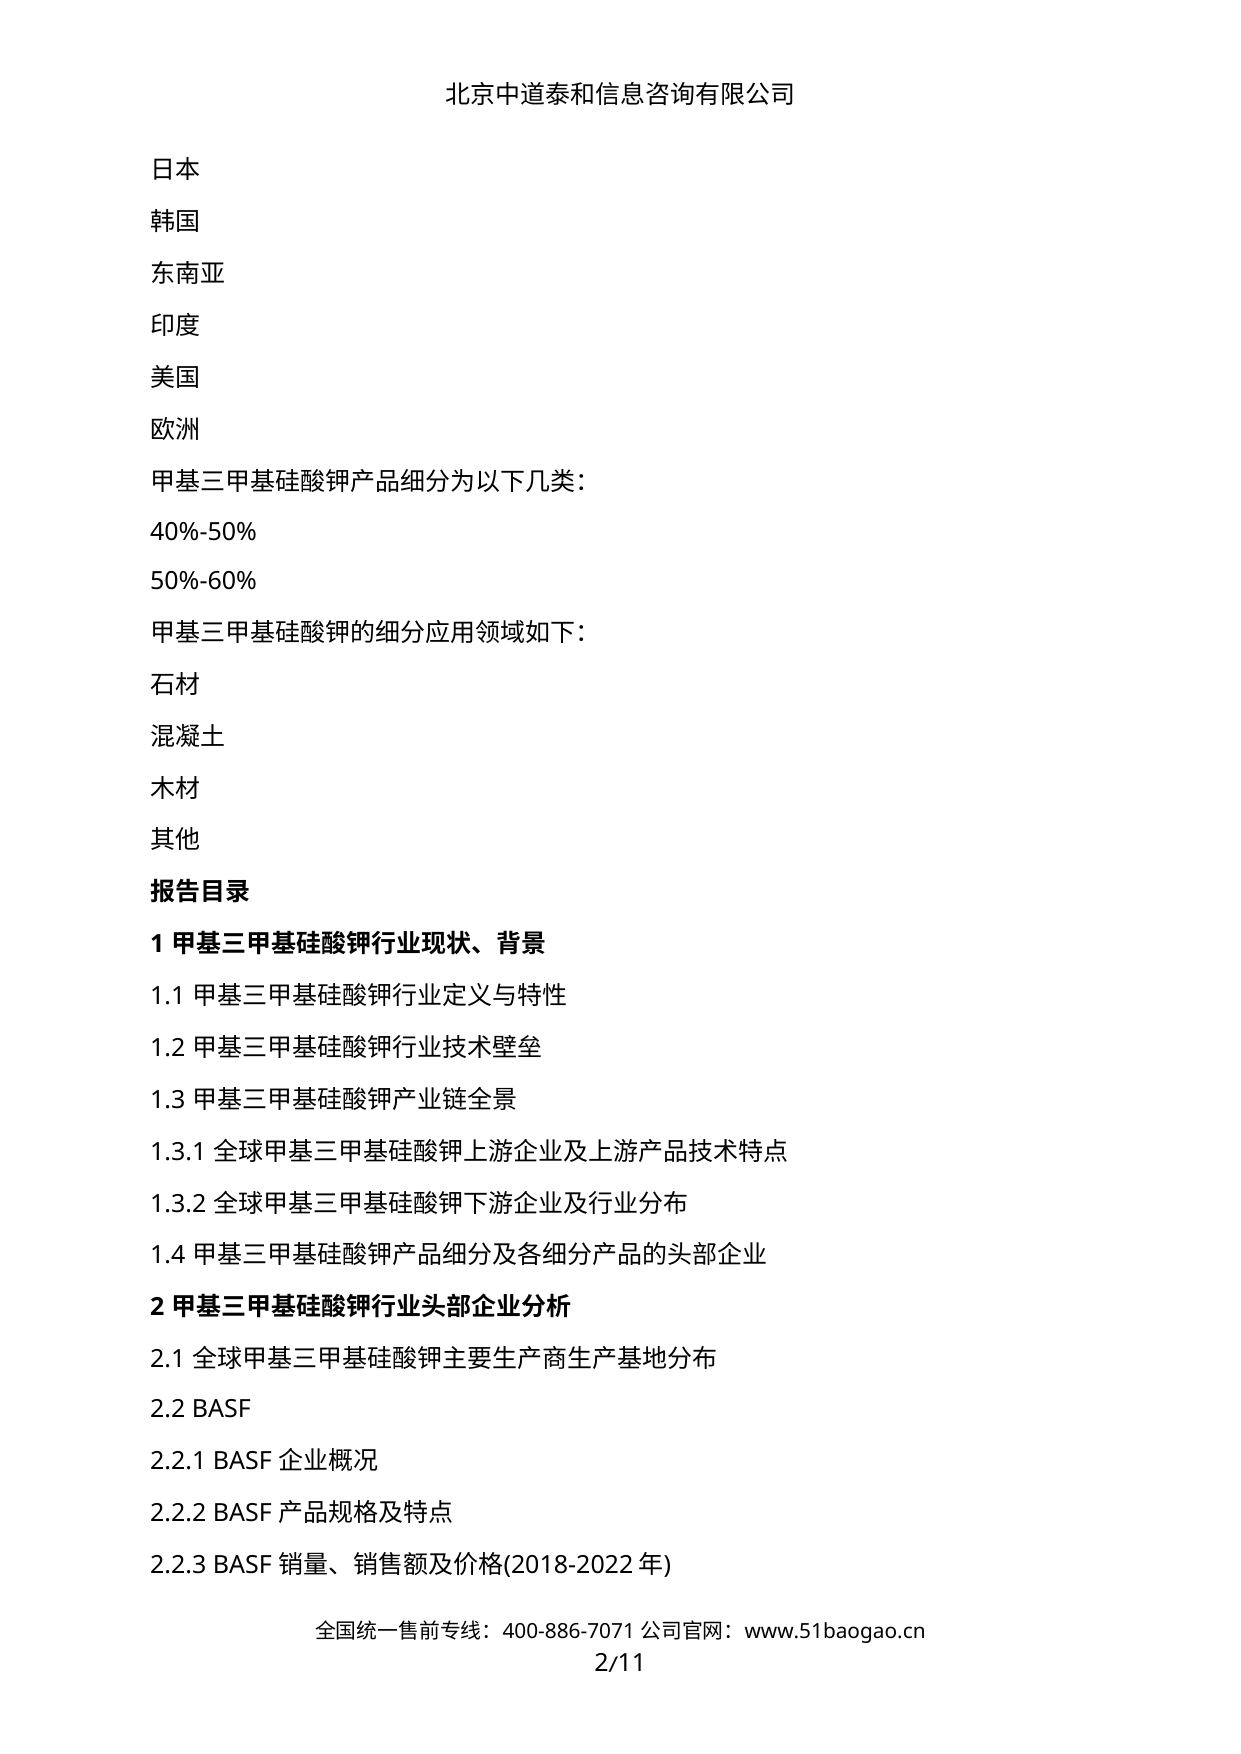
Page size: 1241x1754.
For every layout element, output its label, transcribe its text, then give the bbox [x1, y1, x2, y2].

text 2.2.3 BASF 销量、销售额及价格(2018-2022年) [150, 1544, 1090, 1580]
text 1.1 甲基三甲基硅酸钾行业定义与特性 [150, 976, 1090, 1012]
text 甲基三甲基硅酸钾产品细分为以下几类： [150, 461, 1090, 497]
text 2 甲基三甲基硅酸钾行业头部企业分析 [150, 1287, 1090, 1323]
text 1.3 甲基三甲基硅酸钾产业链全景 [150, 1079, 1090, 1116]
text 50%-60% [150, 563, 1090, 597]
text 东南亚 [150, 254, 1090, 290]
text 甲基三甲基硅酸钾的细分应用领域如下： [150, 612, 1090, 649]
text 1.3.2 全球甲基三甲基硅酸钾下游企业及行业分布 [150, 1183, 1090, 1219]
text 韩国 [150, 202, 1090, 238]
text 2.2.2 BASF 产品规格及特点 [150, 1492, 1090, 1528]
text 欧洲 [150, 409, 1090, 446]
text 1.4 甲基三甲基硅酸钾产品细分及各细分产品的头部企业 [150, 1235, 1090, 1271]
text 石材 [150, 664, 1090, 701]
text 2.1 全球甲基三甲基硅酸钾主要生产商生产基地分布 [150, 1339, 1090, 1375]
text 报告目录 [150, 872, 1090, 908]
text 1 甲基三甲基硅酸钾行业现状、背景 [150, 924, 1090, 960]
text 2.2 BASF [150, 1391, 1090, 1425]
text 2.2.1 BASF 企业概况 [150, 1440, 1090, 1477]
text 混凝土 [150, 716, 1090, 752]
text 1.2 甲基三甲基硅酸钾行业技术壁垒 [150, 1027, 1090, 1064]
text 1.3.1 全球甲基三甲基硅酸钾上游企业及上游产品技术特点 [150, 1131, 1090, 1167]
text 40%-50% [150, 513, 1090, 547]
text 印度 [150, 306, 1090, 342]
text 木材 [150, 768, 1090, 804]
text 其他 [150, 820, 1090, 856]
text 美国 [150, 357, 1090, 394]
text 日本 [150, 150, 1090, 186]
